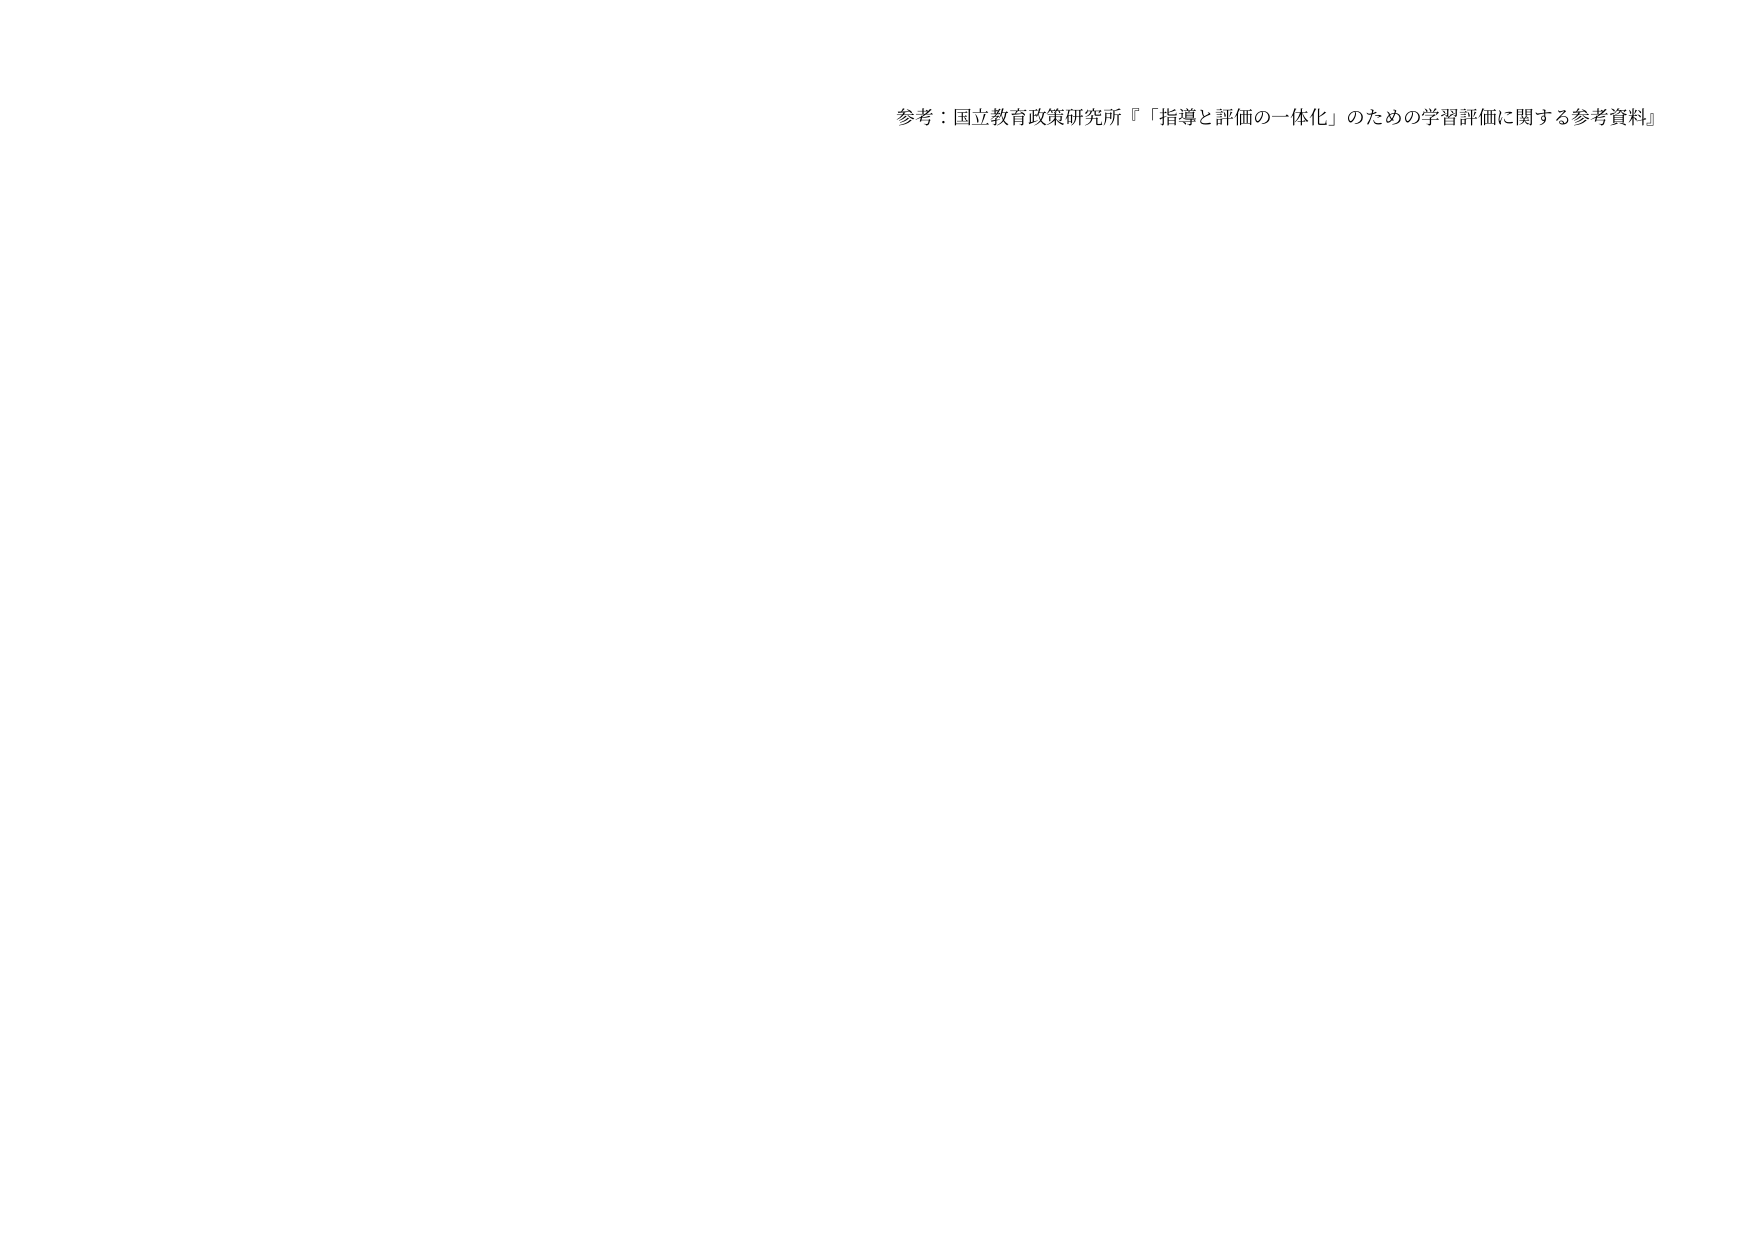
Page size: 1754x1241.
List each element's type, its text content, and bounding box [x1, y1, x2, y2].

text 参考：国立教育政策研究所『「指導と評価の一体化」のための学習評価に関する参考資料』 [89, 91, 1665, 142]
